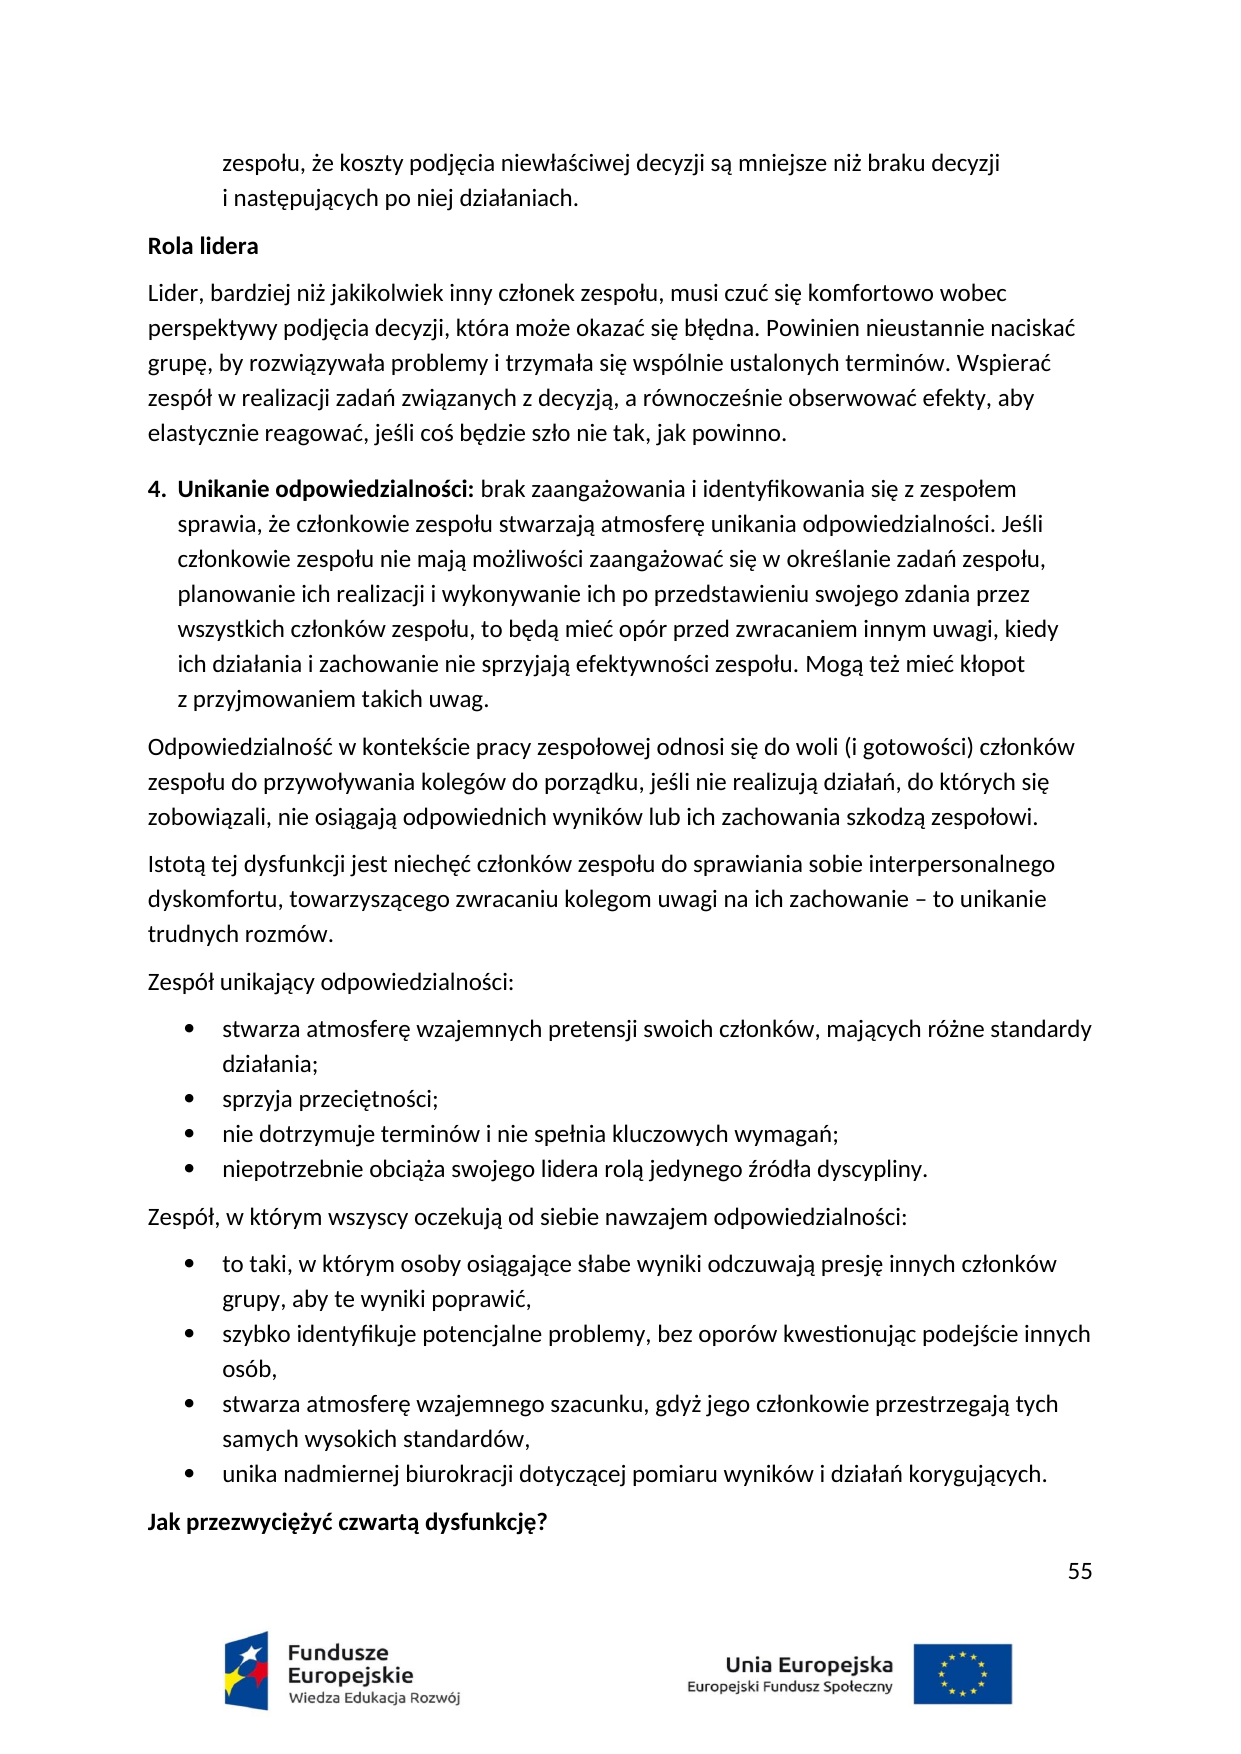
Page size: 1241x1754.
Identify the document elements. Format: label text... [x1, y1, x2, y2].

list nie dotrzymuje terminów i nie spełnia kluczowych wymagań; [185, 1118, 1093, 1149]
text Rola lidera [148, 230, 1093, 261]
picture [203, 1611, 1038, 1729]
text Istotą tej dysfunkcji jest niechęć członków zespołu do sprawiania sobie interpersonalnego dyskomfortu, towarzyszącego zwracaniu kolegom uwagi na ich zachowanie – to unikanie trudnych rozmów. [148, 848, 1093, 949]
list stwarza atmosferę wzajemnych pretensji swoich członków, mających różne standardy działania; [185, 1013, 1093, 1079]
list stwarza atmosferę wzajemnego szacunku, gdyż jego członkowie przestrzegają tych samych wysokich standardów, [185, 1388, 1093, 1454]
list sprzyja przeciętności; [185, 1083, 1093, 1114]
text Jak przezwyciężyć czwartą dysfunkcję? [148, 1506, 1093, 1536]
text Odpowiedzialność w kontekście pracy zespołowej odnosi się do woli (i gotowości) członków zespołu do przywoływania kolegów do porządku, jeśli nie realizują działań, do których się zobowiązali, nie osiągają odpowiednich wyników lub ich zachowania szkodzą zespołowi. [148, 731, 1093, 831]
list niepotrzebnie obciąża swojego lidera rolą jedynego źródła dyscypliny. [185, 1153, 1093, 1184]
list szybko identyfikuje potencjalne problemy, bez oporów kwestionując podejście innych osób, [185, 1318, 1093, 1384]
list to taki, w którym osoby osiągające słabe wyniki odczuwają presję innych członków grupy, aby te wyniki poprawić, [185, 1248, 1093, 1314]
list unika nadmiernej biurokracji dotyczącej pomiaru wyników i działań korygujących. [185, 1458, 1093, 1489]
list Unikanie odpowiedzialności: brak zaangażowania i identyfikowania się z zespołem sprawia, że członkowie zespołu stwarzają atmosferę unikania odpowiedzialności. Jeśli członkowie zespołu nie mają możliwości zaangażować się w określanie zadań zespołu, planowanie ich realizacji i wykonywanie ich po przedstawieniu swojego zdania przez wszystkich członków zespołu, to będą mieć opór przed zwracaniem innym uwagi, kiedy ich działania i zachowanie nie sprzyjają efektywności zespołu. Mogą też mieć kłopot z przyjmowaniem takich uwag. [148, 473, 1093, 714]
text Lider, bardziej niż jakikolwiek inny członek zespołu, musi czuć się komfortowo wobec perspektywy podjęcia decyzji, która może okazać się błędna. Powinien nieustannie naciskać grupę, by rozwiązywała problemy i trzymała się wspólnie ustalonych terminów. Wspierać zespół w realizacji zadań związanych z decyzją, a równocześnie obserwować efekty, aby elastycznie reagować, jeśli coś będzie szło nie tak, jak powinno. [148, 278, 1093, 448]
text Zespół unikający odpowiedzialności: [148, 966, 1093, 996]
text Zespół, w którym wszyscy oczekują od siebie nawzajem odpowiedzialności: [148, 1201, 1093, 1231]
